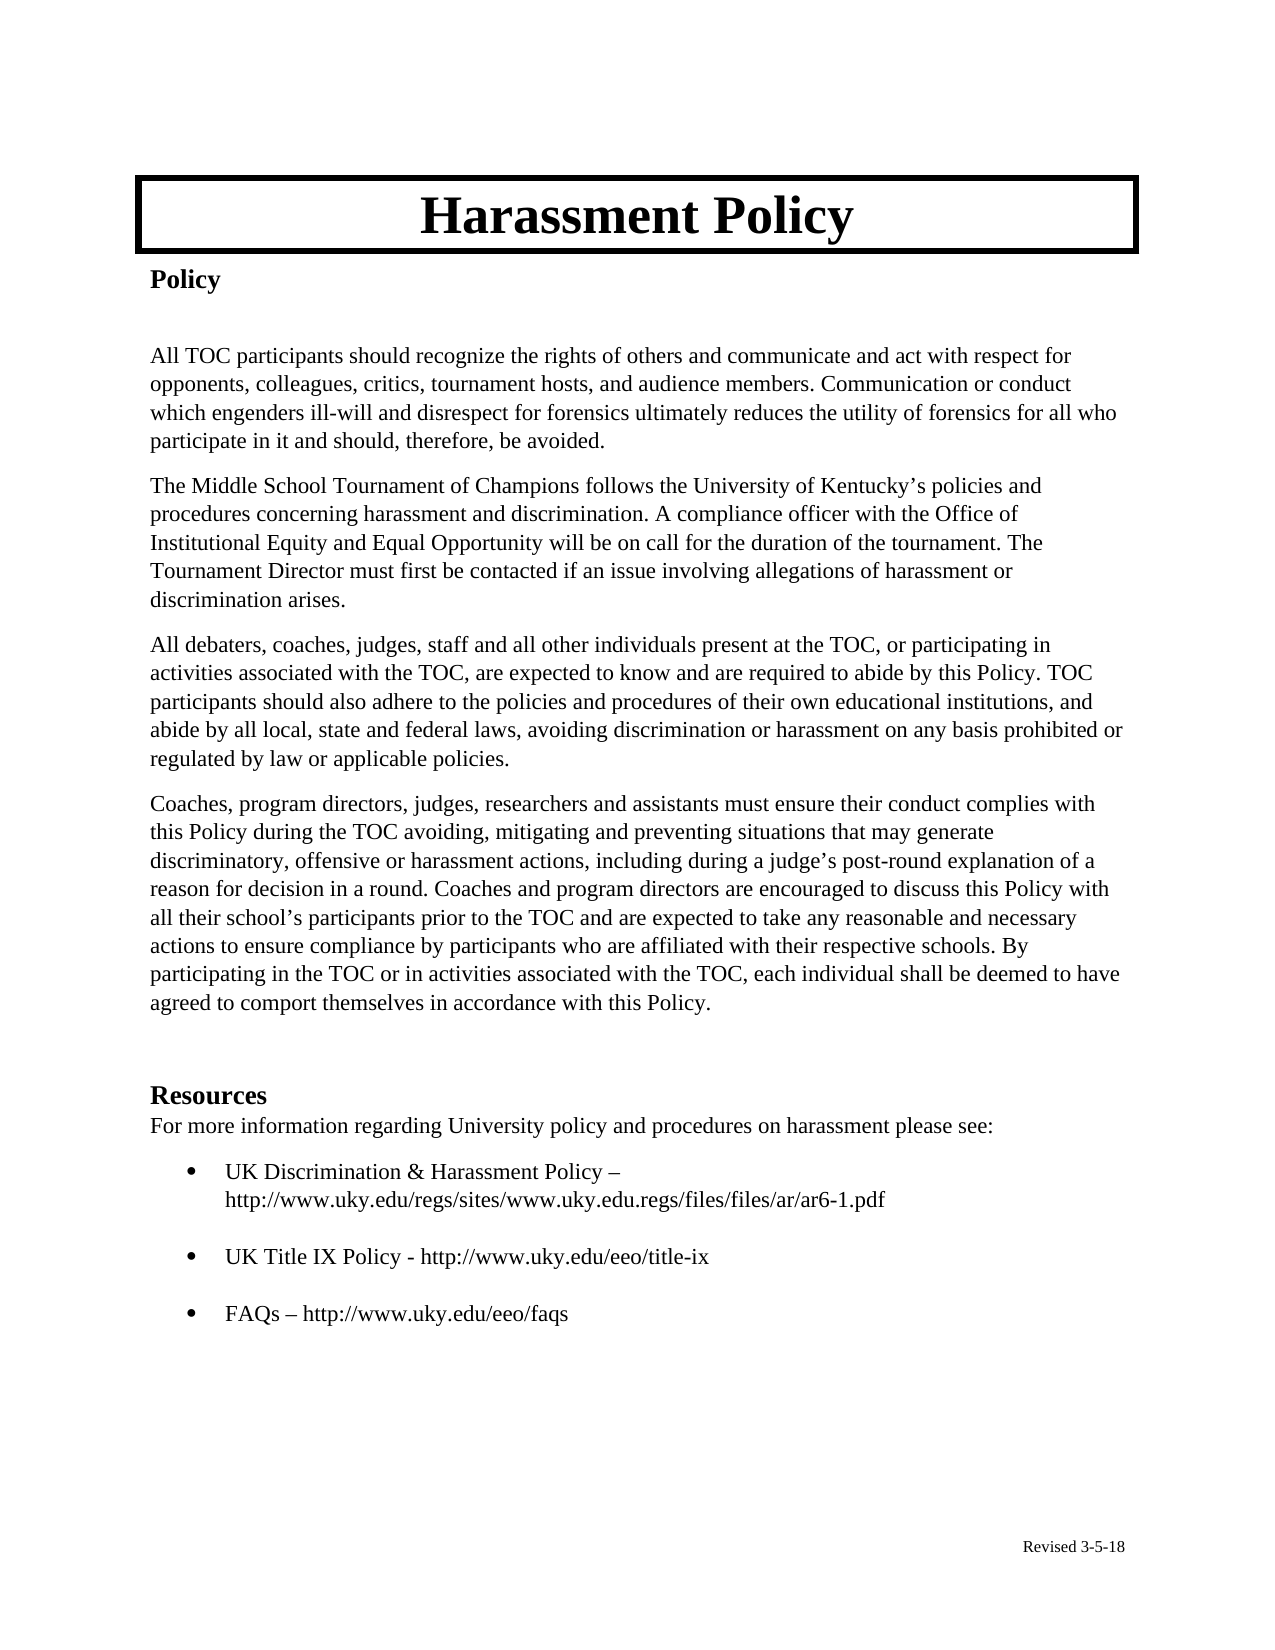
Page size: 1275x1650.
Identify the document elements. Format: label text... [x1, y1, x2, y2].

text All TOC participants should recognize the rights of others and communicate and act with respect for opponents, colleagues, critics, tournament hosts, and audience members. Communication or conduct which engenders ill-will and disrespect for forensics ultimately reduces the utility of forensics for all who participate in it and should, therefore, be avoided. [150, 342, 1125, 453]
text The Middle School Tournament of Champions follows the University of Kentucky’s policies and procedures concerning harassment and discrimination. A compliance officer with the Office of Institutional Equity and Equal Opportunity will be on call for the duration of the tournament. The Tournament Director must first be contacted if an issue involving allegations of harassment or discrimination arises. [150, 472, 1125, 612]
text For more information regarding University policy and procedures on harassment please see: [150, 1113, 1125, 1139]
list UK Discrimination & Harassment Policy – http://www.uky.edu/regs/sites/www.uky.edu.regs/files/files/ar/ar6-1.pdf [187, 1158, 1125, 1212]
text All debaters, coaches, judges, staff and all other individuals present at the TOC, or participating in activities associated with the TOC, are expected to know and are required to abide by this Policy. TOC participants should also adhere to the policies and procedures of their own educational institutions, and abide by all local, state and federal laws, avoiding discrimination or harassment on any basis prohibited or regulated by law or applicable policies. [150, 631, 1125, 771]
subtitle Resources [150, 1079, 1125, 1110]
list FAQs – http://www.uky.edu/eeo/faqs [187, 1300, 1125, 1326]
subtitle Harassment Policy [142, 181, 1133, 248]
text Coaches, program directors, judges, researchers and assistants must ensure their conduct complies with this Policy during the TOC avoiding, mitigating and preventing situations that may generate discriminatory, offensive or harassment actions, including during a judge’s post-round explanation of a reason for decision in a round. Coaches and program directors are encouraged to discuss this Policy with all their school’s participants prior to the TOC and are expected to take any reasonable and necessary actions to ensure compliance by participants who are affiliated with their respective schools. By participating in the TOC or in activities associated with the TOC, each individual shall be deemed to have agreed to comport themselves in accordance with this Policy. [150, 790, 1125, 1015]
list UK Title IX Policy - http://www.uky.edu/eeo/title-ix [187, 1243, 1125, 1269]
subtitle Policy [150, 263, 1125, 294]
